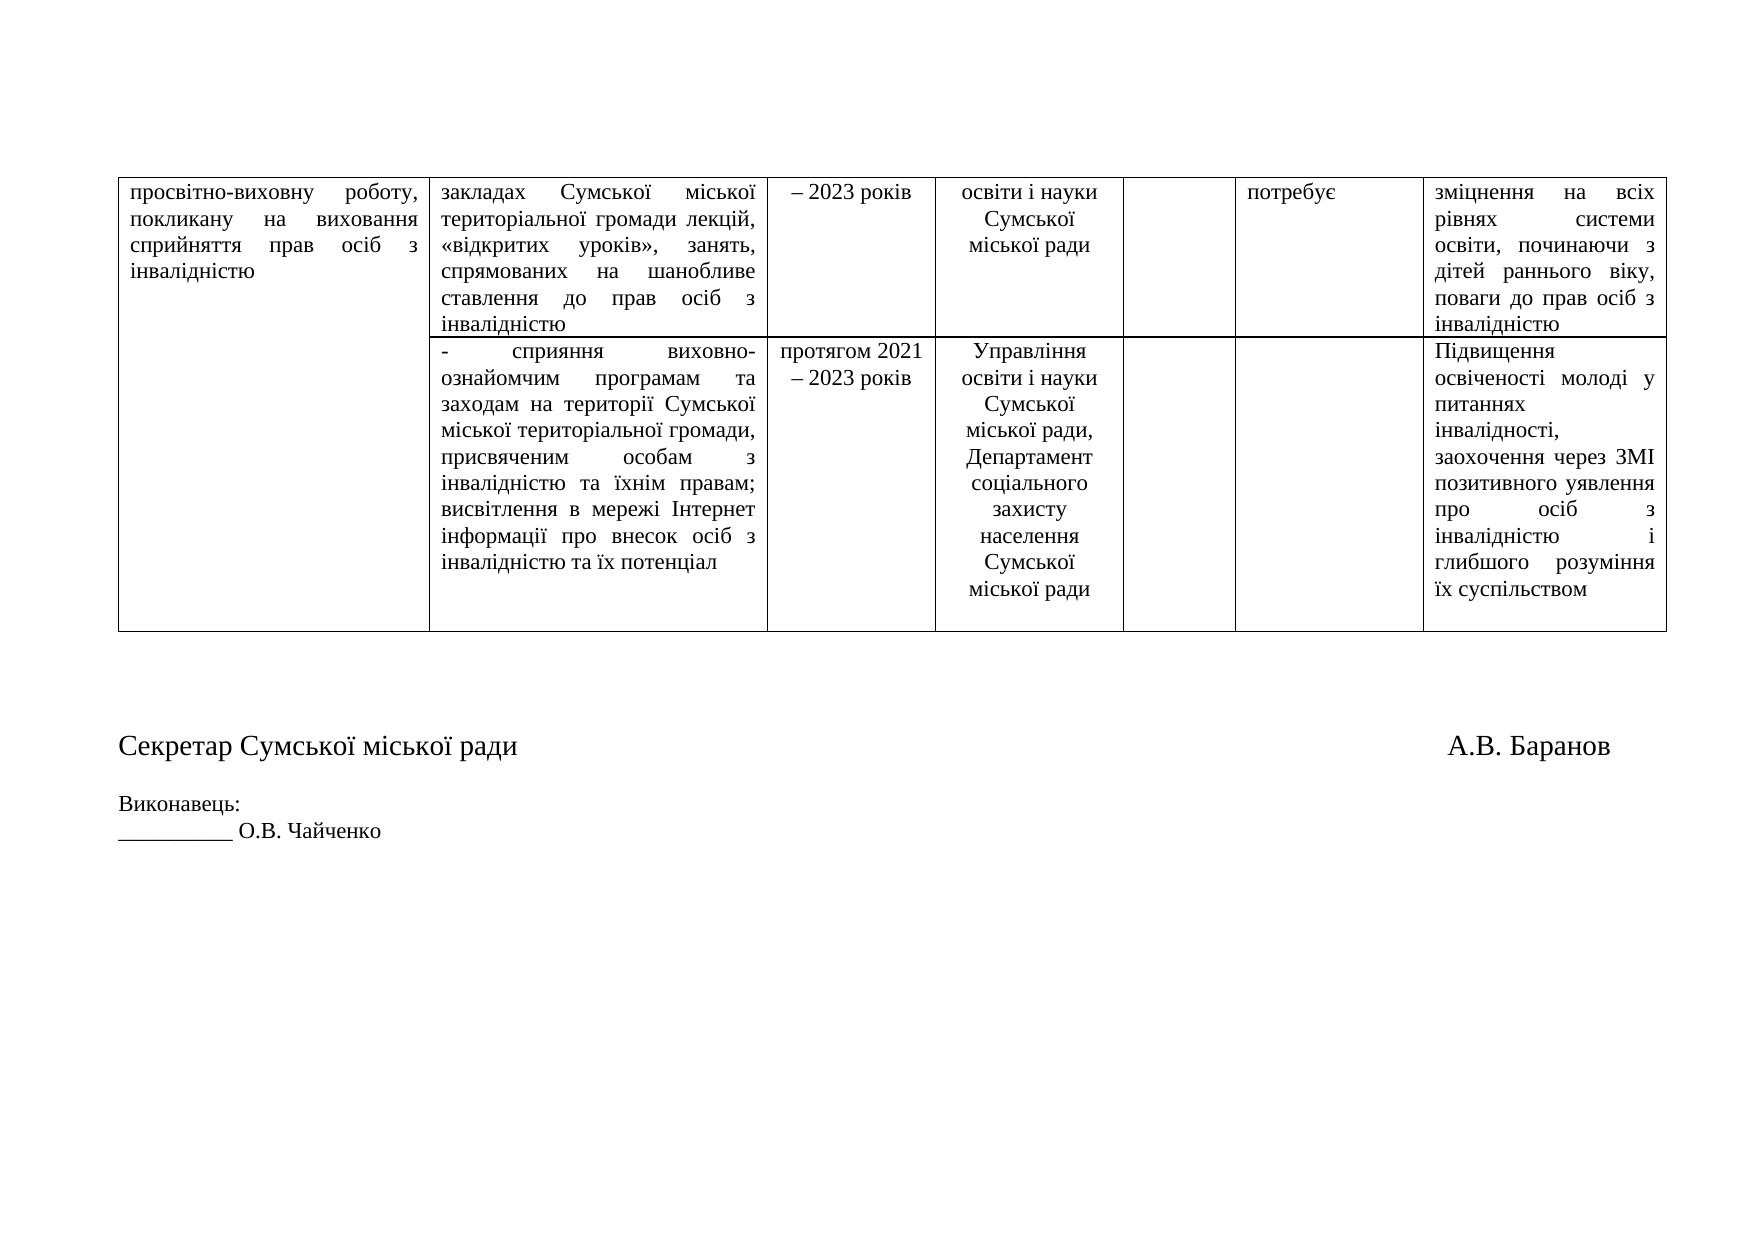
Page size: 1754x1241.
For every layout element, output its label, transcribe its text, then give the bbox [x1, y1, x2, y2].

table_cell Коштів не потребує [1236, 178, 1423, 336]
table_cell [430, 178, 767, 336]
text __________ О.В. Чайченко [118, 817, 1612, 843]
table_cell [1124, 178, 1235, 336]
text Виконавець: [118, 790, 1612, 817]
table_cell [119, 178, 429, 631]
table_cell [1236, 338, 1423, 631]
table_cell Підвищення освіченості молоді у питаннях інвалідності, заохочення через ЗМІ позитивного уявлення про осіб з інвалідністю і глибшого розуміння їх суспільством [1424, 338, 1666, 631]
table_cell [1124, 338, 1235, 631]
table_cell Управління освіти і науки Сумської міської ради, Департамент соціального захисту населення Сумської міської ради [936, 338, 1123, 631]
table_cell протягом 2021 – 2023 років [768, 338, 935, 631]
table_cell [1424, 178, 1666, 336]
text Секретар Сумської міської ради А.В. Баранов [118, 728, 1612, 762]
table_cell - сприяння виховно-ознайомчим програмам та заходам на території Сумської міської територіальної громади, присвяченим особам з інвалідністю та їхнім правам; висвітлення в мережі Інтернет інформації про внесок осіб з інвалідністю та їх потенціал [430, 338, 767, 631]
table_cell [768, 178, 935, 336]
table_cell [936, 178, 1123, 336]
